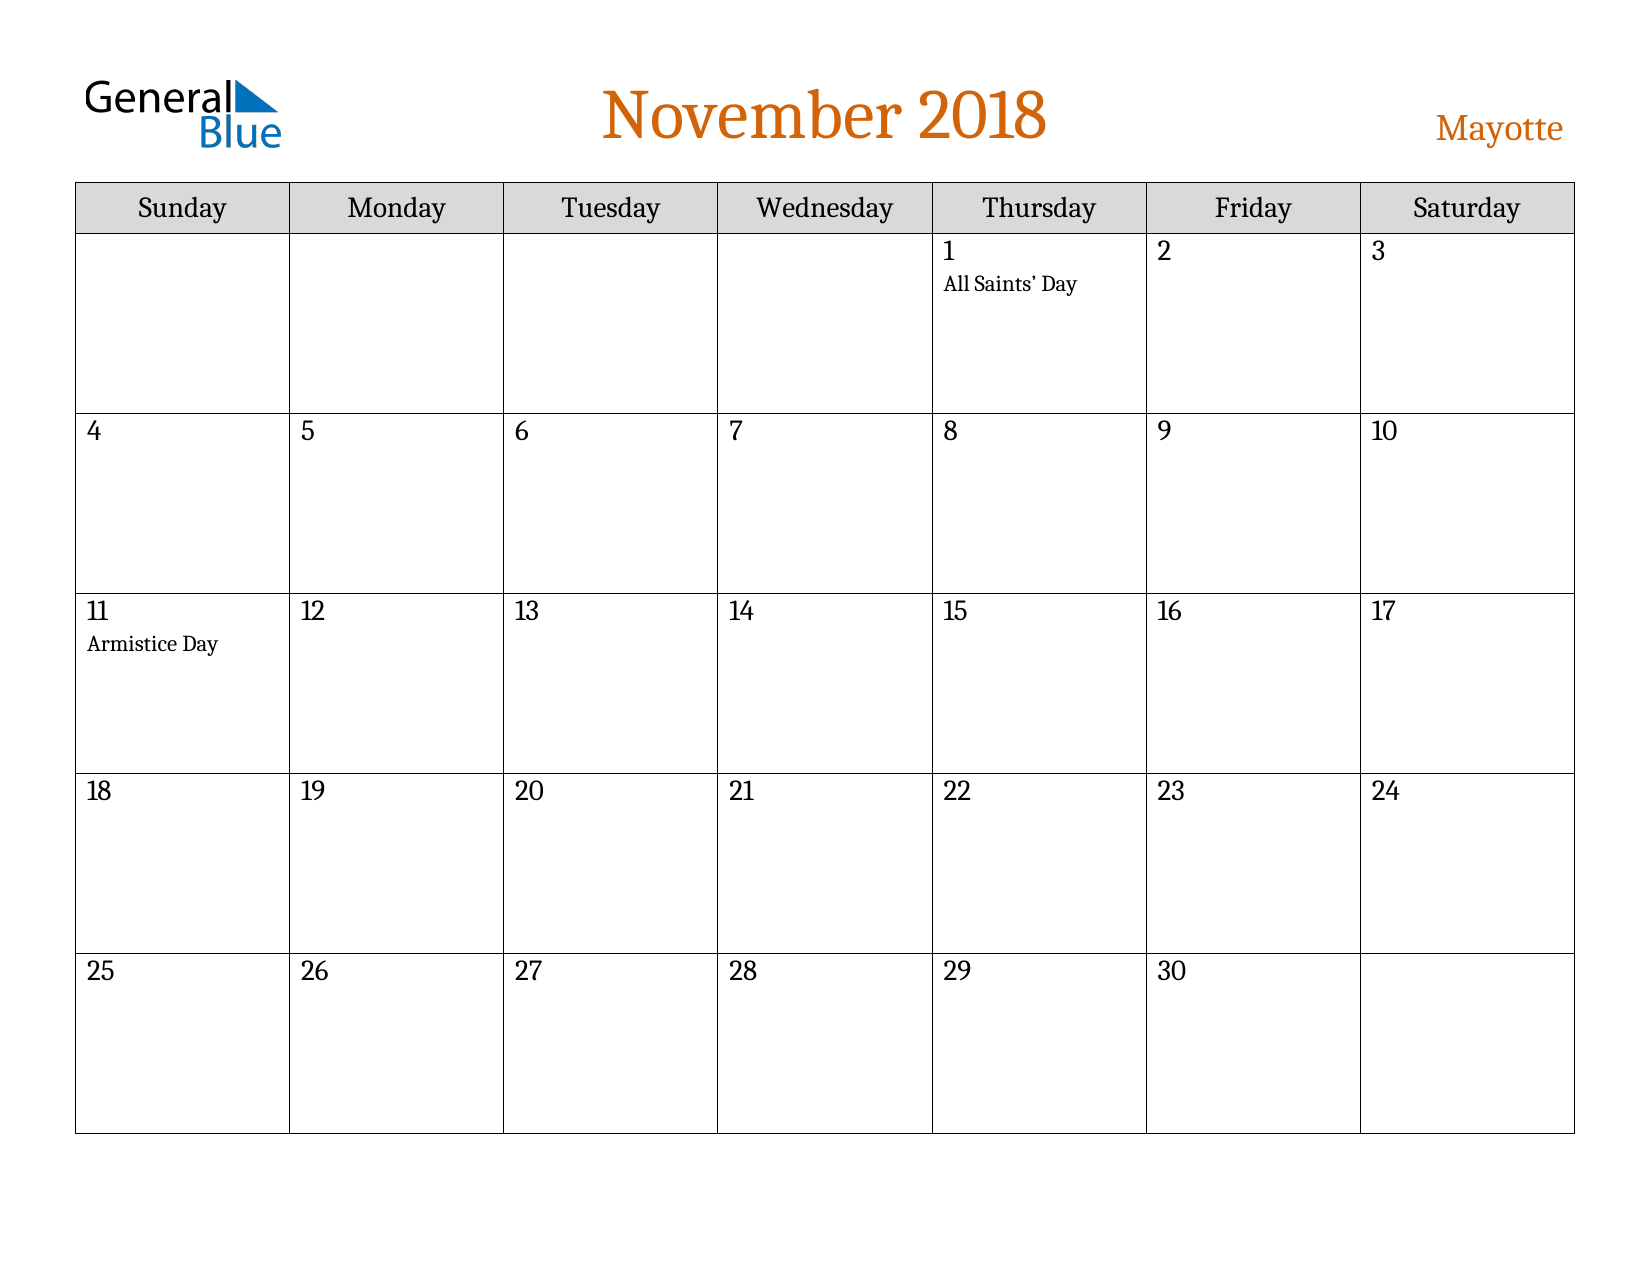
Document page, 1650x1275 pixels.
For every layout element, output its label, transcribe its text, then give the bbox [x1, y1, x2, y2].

table_cell [1361, 450, 1574, 593]
table_cell 1 [933, 234, 1146, 270]
table_cell [718, 450, 932, 593]
table_cell [290, 270, 503, 413]
table_cell [76, 234, 289, 270]
table_cell Wednesday [718, 183, 932, 233]
table_cell [718, 630, 932, 773]
table_cell [504, 270, 717, 413]
table_cell 27 [504, 954, 717, 990]
table_cell [1147, 810, 1360, 953]
table_cell 16 [1147, 594, 1360, 630]
table_cell [1147, 270, 1360, 413]
table_cell [76, 990, 289, 1133]
table_cell 11 [76, 594, 289, 630]
table_cell [290, 810, 503, 953]
table_cell 14 [718, 594, 932, 630]
table_cell Sunday [76, 183, 289, 233]
table_cell [933, 990, 1146, 1133]
table_cell 21 [718, 774, 932, 810]
table_cell [718, 270, 932, 413]
table_cell Saturday [1361, 183, 1574, 233]
table_cell 5 [290, 414, 503, 450]
table_cell [504, 234, 717, 270]
table_cell 12 [290, 594, 503, 630]
table_cell 22 [933, 774, 1146, 810]
table_cell 6 [504, 414, 717, 450]
table_cell 7 [718, 414, 932, 450]
table_cell Thursday [933, 183, 1146, 233]
table_cell 9 [1147, 414, 1360, 450]
table_cell 18 [76, 774, 289, 810]
table_cell [718, 990, 932, 1133]
table_cell All Saints’ Day [933, 270, 1146, 413]
table_cell 26 [290, 954, 503, 990]
table_cell [1147, 630, 1360, 773]
table_cell Monday [290, 183, 503, 233]
table_cell [1147, 450, 1360, 593]
table_cell 25 [76, 954, 289, 990]
table_cell 30 [1147, 954, 1360, 990]
table_cell [1361, 954, 1574, 990]
table_cell [76, 810, 289, 953]
table_cell 4 [76, 414, 289, 450]
table_cell 19 [290, 774, 503, 810]
table_header Mayotte [1146, 75, 1574, 182]
table_cell [1361, 630, 1574, 773]
table_cell 2 [1147, 234, 1360, 270]
table_header November 2018 [504, 75, 1146, 182]
table_cell [933, 810, 1146, 953]
table_cell [290, 990, 503, 1133]
table_cell [290, 630, 503, 773]
table_cell [504, 630, 717, 773]
table_cell [718, 810, 932, 953]
table_cell [1361, 270, 1574, 413]
table_cell [504, 450, 717, 593]
table_cell [1361, 810, 1574, 953]
table_cell [933, 450, 1146, 593]
table_cell [1147, 990, 1360, 1133]
table_cell [504, 990, 717, 1133]
table_cell Tuesday [504, 183, 717, 233]
table_cell 13 [504, 594, 717, 630]
table_cell [1361, 990, 1574, 1133]
table_cell Armistice Day [76, 630, 289, 773]
table_cell 15 [933, 594, 1146, 630]
table_cell [76, 270, 289, 413]
table_cell 10 [1361, 414, 1574, 450]
table_cell [290, 234, 503, 270]
table_cell 3 [1361, 234, 1574, 270]
table_cell 17 [1361, 594, 1574, 630]
table_cell [504, 810, 717, 953]
table_cell [76, 450, 289, 593]
table_cell [290, 450, 503, 593]
table_cell 28 [718, 954, 932, 990]
table_cell 24 [1361, 774, 1574, 810]
table_cell 8 [933, 414, 1146, 450]
table_cell 29 [933, 954, 1146, 990]
table_cell Friday [1147, 183, 1360, 233]
table_header [76, 75, 503, 182]
table_cell [933, 630, 1146, 773]
table_cell [718, 234, 932, 270]
table_cell 20 [504, 774, 717, 810]
picture [86, 80, 281, 148]
table_cell 23 [1147, 774, 1360, 810]
